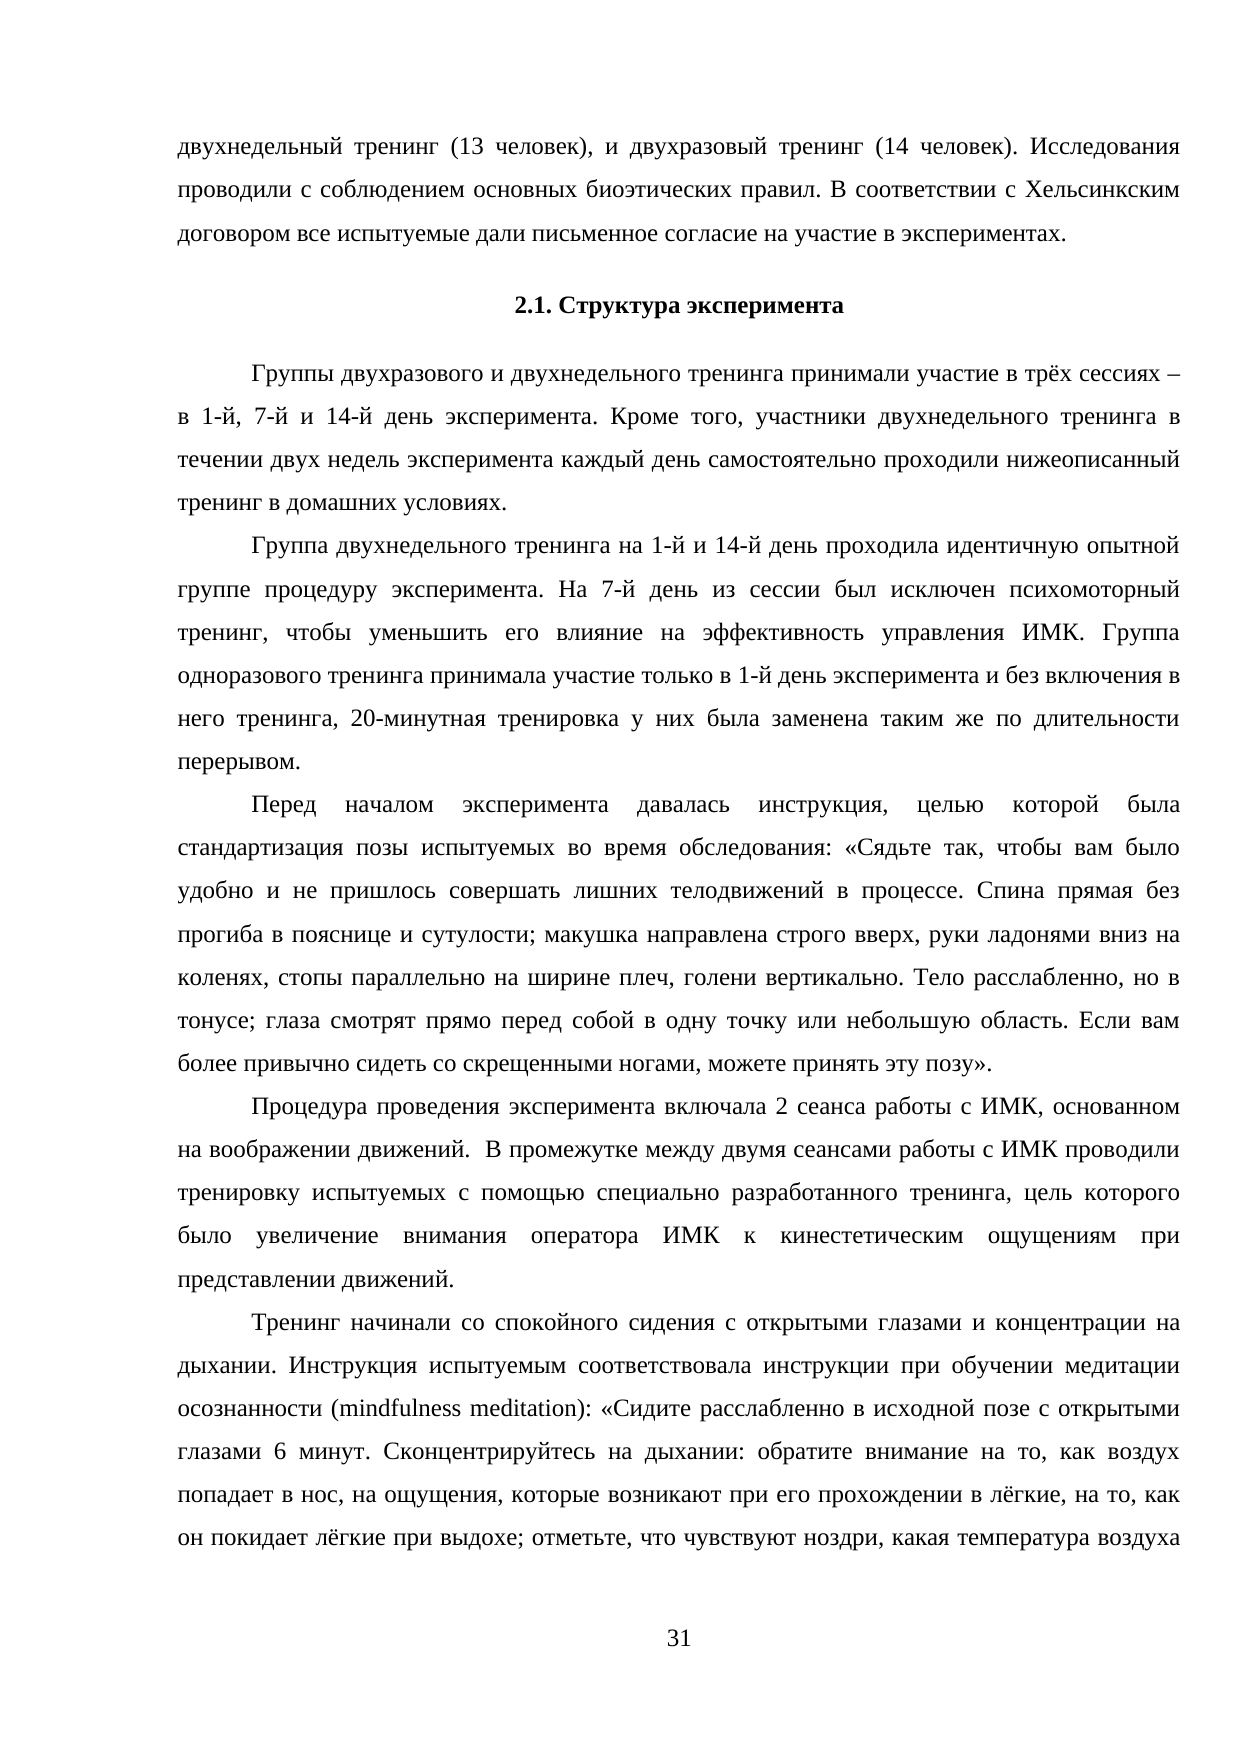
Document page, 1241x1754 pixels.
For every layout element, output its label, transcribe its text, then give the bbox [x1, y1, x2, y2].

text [177, 1307, 1181, 1551]
text Перед началом эксперимента давалась инструкция, целью которой была стандартизация позы испытуемых во время обследования: «Сядьте так, чтобы вам было удобно и не пришлось совершать лишних телодвижений в процессе. Спина прямая без прогиба в пояснице и сутулости; макушка направлена строго вверх, руки ладонями вниз на коленях, стопы параллельно на ширине плеч, голени вертикально. Тело расслабленно, но в тонусе; глаза смотрят прямо перед собой в одну точку или небольшую область. Если вам более привычно сидеть со скрещенными ногами, можете принять эту позу». [177, 789, 1181, 1077]
text Группа двухнедельного тренинга на 1-й и 14-й день проходила идентичную опытной группе процедуру эксперимента. На 7-й день из сессии был исключен психомоторный тренинг, чтобы уменьшить его влияние на эффективность управления ИМК. Группа одноразового тренинга принимала участие только в 1-й день эксперимента и без включения в него тренинга, 20-минутная тренировка у них была заменена таким же по длительности перерывом. [177, 531, 1181, 775]
text Группы двухразового и двухнедельного тренинга принимали участие в трёх сессиях – в 1-й, 7-й и 14-й день эксперимента. Кроме того, участники двухнедельного тренинга в течении двух недель эксперимента каждый день самостоятельно проходили нижеописанный тренинг в домашних условиях. [177, 358, 1181, 516]
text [177, 131, 1181, 246]
text 2.1. Структура эксперимента [177, 290, 1181, 319]
text Процедура проведения эксперимента включала 2 сеанса работы с ИМК, основанном на воображении движений. В промежутке между двумя сеансами работы с ИМК проводили тренировку испытуемых с помощью специально разработанного тренинга, цель которого было увеличение внимания оператора ИМК к кинестетическим ощущениям при представлении движений. [177, 1091, 1181, 1292]
